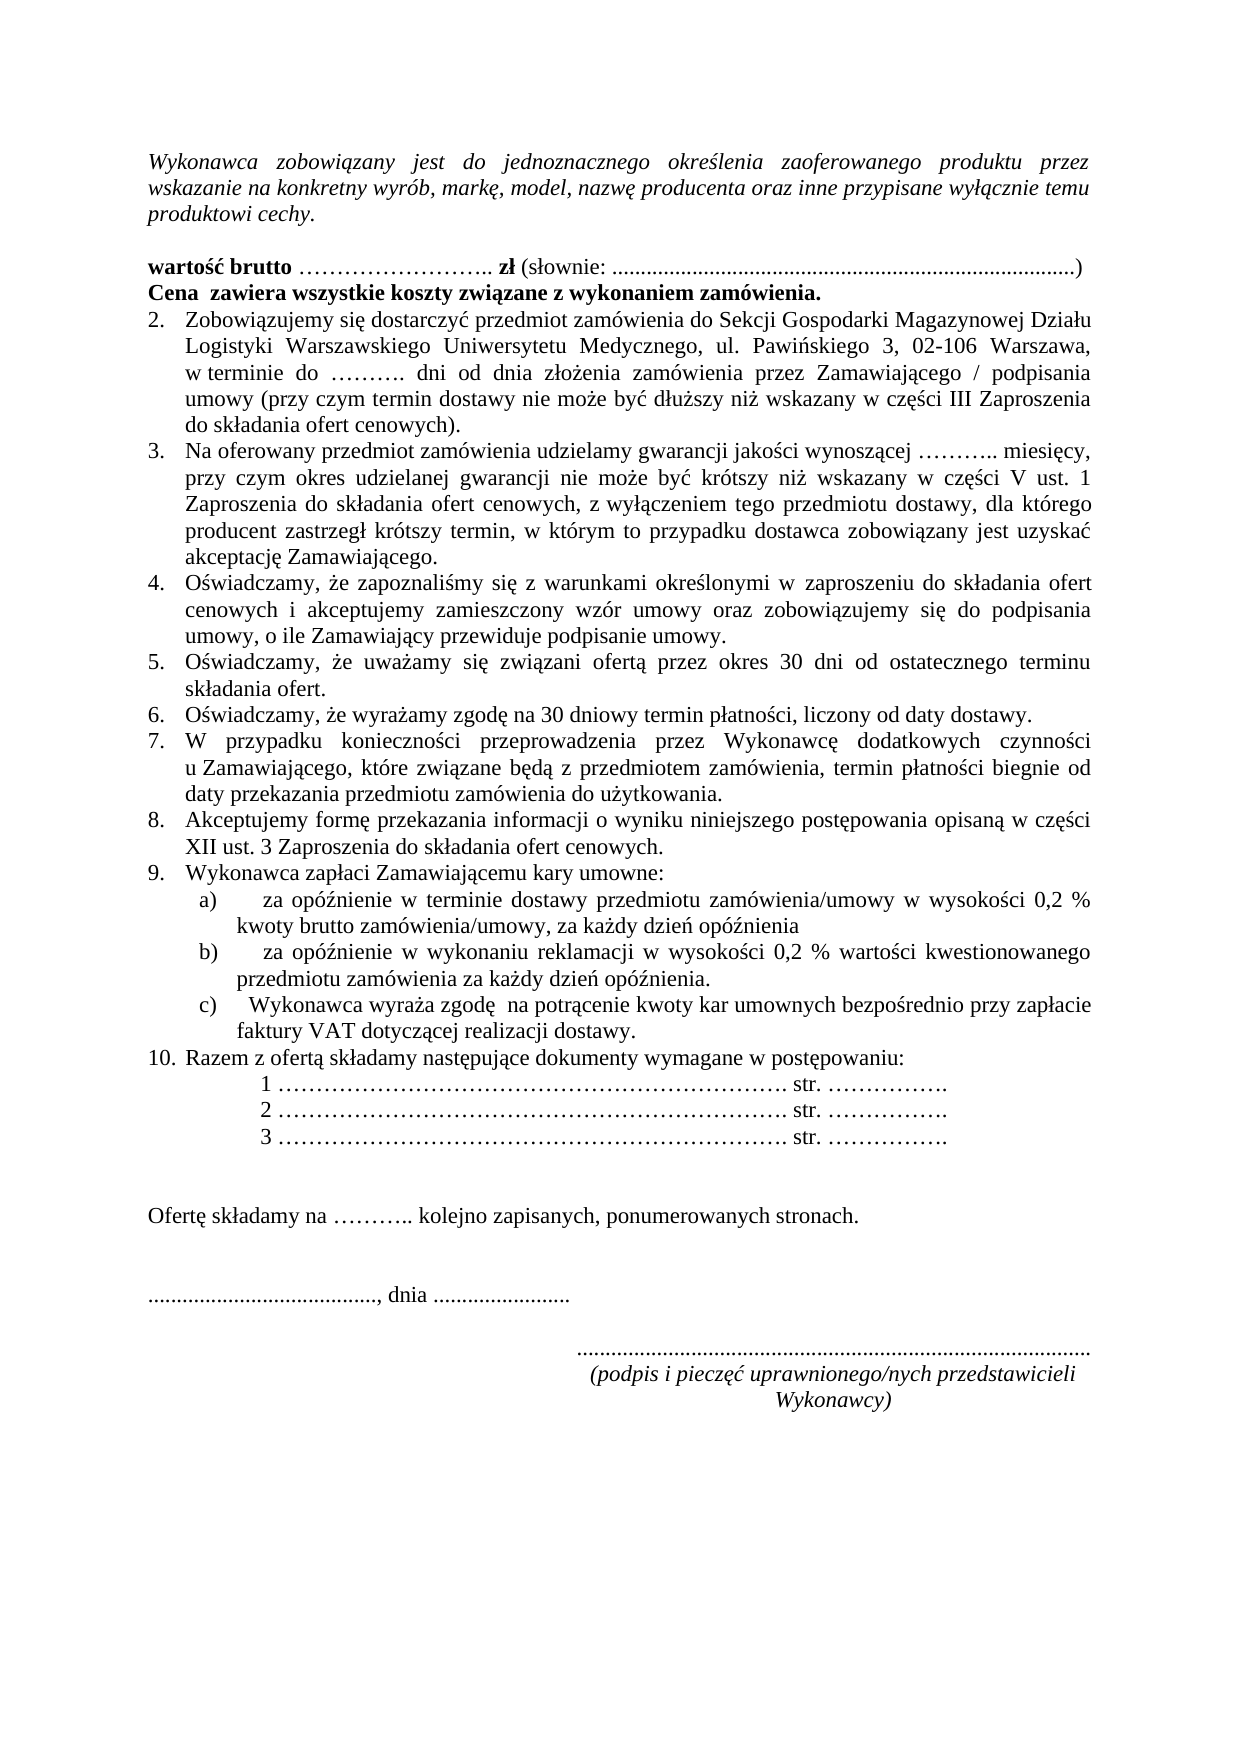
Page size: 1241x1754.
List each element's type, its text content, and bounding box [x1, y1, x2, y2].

list Oświadczamy, że uważamy się związani ofertą przez okres 30 dni od ostatecznego terminu składania ofert. [148, 648, 1092, 701]
list Oświadczamy, że wyrażamy zgodę na 30 dniowy termin płatności, liczony od daty dostawy. [148, 701, 1092, 727]
list W przypadku konieczności przeprowadzenia przez Wykonawcę dodatkowych czynności u Zamawiającego, które związane będą z przedmiotem zamówienia, termin płatności biegnie od daty przekazania przedmiotu zamówienia do użytkowania. [148, 727, 1092, 807]
text .......................................................................................... [576, 1334, 1092, 1360]
list Zobowiązujemy się dostarczyć przedmiot zamówienia do Sekcji Gospodarki Magazynowej Działu Logistyki Warszawskiego Uniwersytetu Medycznego, ul. Pawińskiego 3, 02-106 Warszawa, w terminie do ………. dni od dnia złożenia zamówienia przez Zamawiającego / podpisania umowy (przy czym termin dostawy nie może być dłuższy niż wskazany w części III Zaproszenia do składania ofert cenowych). [148, 306, 1092, 438]
text 2 …………………………………………………………. str. ……………. [260, 1096, 1092, 1123]
list Oświadczamy, że zapoznaliśmy się z warunkami określonymi w zaproszeniu do składania ofert cenowych i akceptujemy zamieszczony wzór umowy oraz zobowiązujemy się do podpisania umowy, o ile Zamawiający przewiduje podpisanie umowy. [148, 569, 1092, 648]
text 1 …………………………………………………………. str. ……………. [224, 1070, 1092, 1096]
list Na oferowany przedmiot zamówienia udzielamy gwarancji jakości wynoszącej ……….. miesięcy, przy czym okres udzielanej gwarancji nie może być krótszy niż wskazany w części V ust. 1 Zaproszenia do składania ofert cenowych, z wyłączeniem tego przedmiotu dostawy, dla którego producent zastrzegł krótszy termin, w którym to przypadku dostawca zobowiązany jest uzyskać akceptację Zamawiającego. [148, 438, 1092, 569]
list Wykonawca zapłaci Zamawiającemu kary umowne: [148, 859, 1092, 886]
text 3 …………………………………………………………. str. ……………. [260, 1123, 1092, 1149]
text wartość brutto …………………….. zł (słownie: .................................................................................) [148, 253, 1092, 279]
text Ofertę składamy na ……….. kolejno zapisanych, ponumerowanych stronach. [148, 1202, 1092, 1228]
list Razem z ofertą składamy następujące dokumenty wymagane w postępowaniu: [148, 1044, 1092, 1070]
list za opóźnienie w terminie dostawy przedmiotu zamówienia/umowy w wysokości 0,2 % kwoty brutto zamówienia/umowy, za każdy dzień opóźnienia [199, 886, 1092, 938]
text ........................................, dnia ........................ [148, 1281, 1092, 1307]
list za opóźnienie w wykonaniu reklamacji w wysokości 0,2 % wartości kwestionowanego przedmiotu zamówienia za każdy dzień opóźnienia. [199, 938, 1092, 991]
text Wykonawca zobowiązany jest do jednoznacznego określenia zaoferowanego produktu przez wskazanie na konkretny wyrób, markę, model, nazwę producenta oraz inne przypisane wyłącznie temu produktowi cechy. [148, 148, 1092, 227]
list Akceptujemy formę przekazania rmacji o wyniku niniejszego postępowania opisaną w części XII ust. 3 Zaproszenia do składania ofert cenowych. [148, 807, 1092, 859]
list Wykonawca wyraża zgodę na potrącenie kwoty kar umownych bezpośrednio przy zapłacie faktury VAT dotyczącej realizacji dostawy. [199, 991, 1092, 1044]
text (podpis i pieczęć uprawnionego/nych przedstawicieli Wykonawcy) [576, 1360, 1092, 1413]
text Cena zawiera wszystkie koszty związane z wykonaniem zamówienia. [148, 279, 1092, 306]
